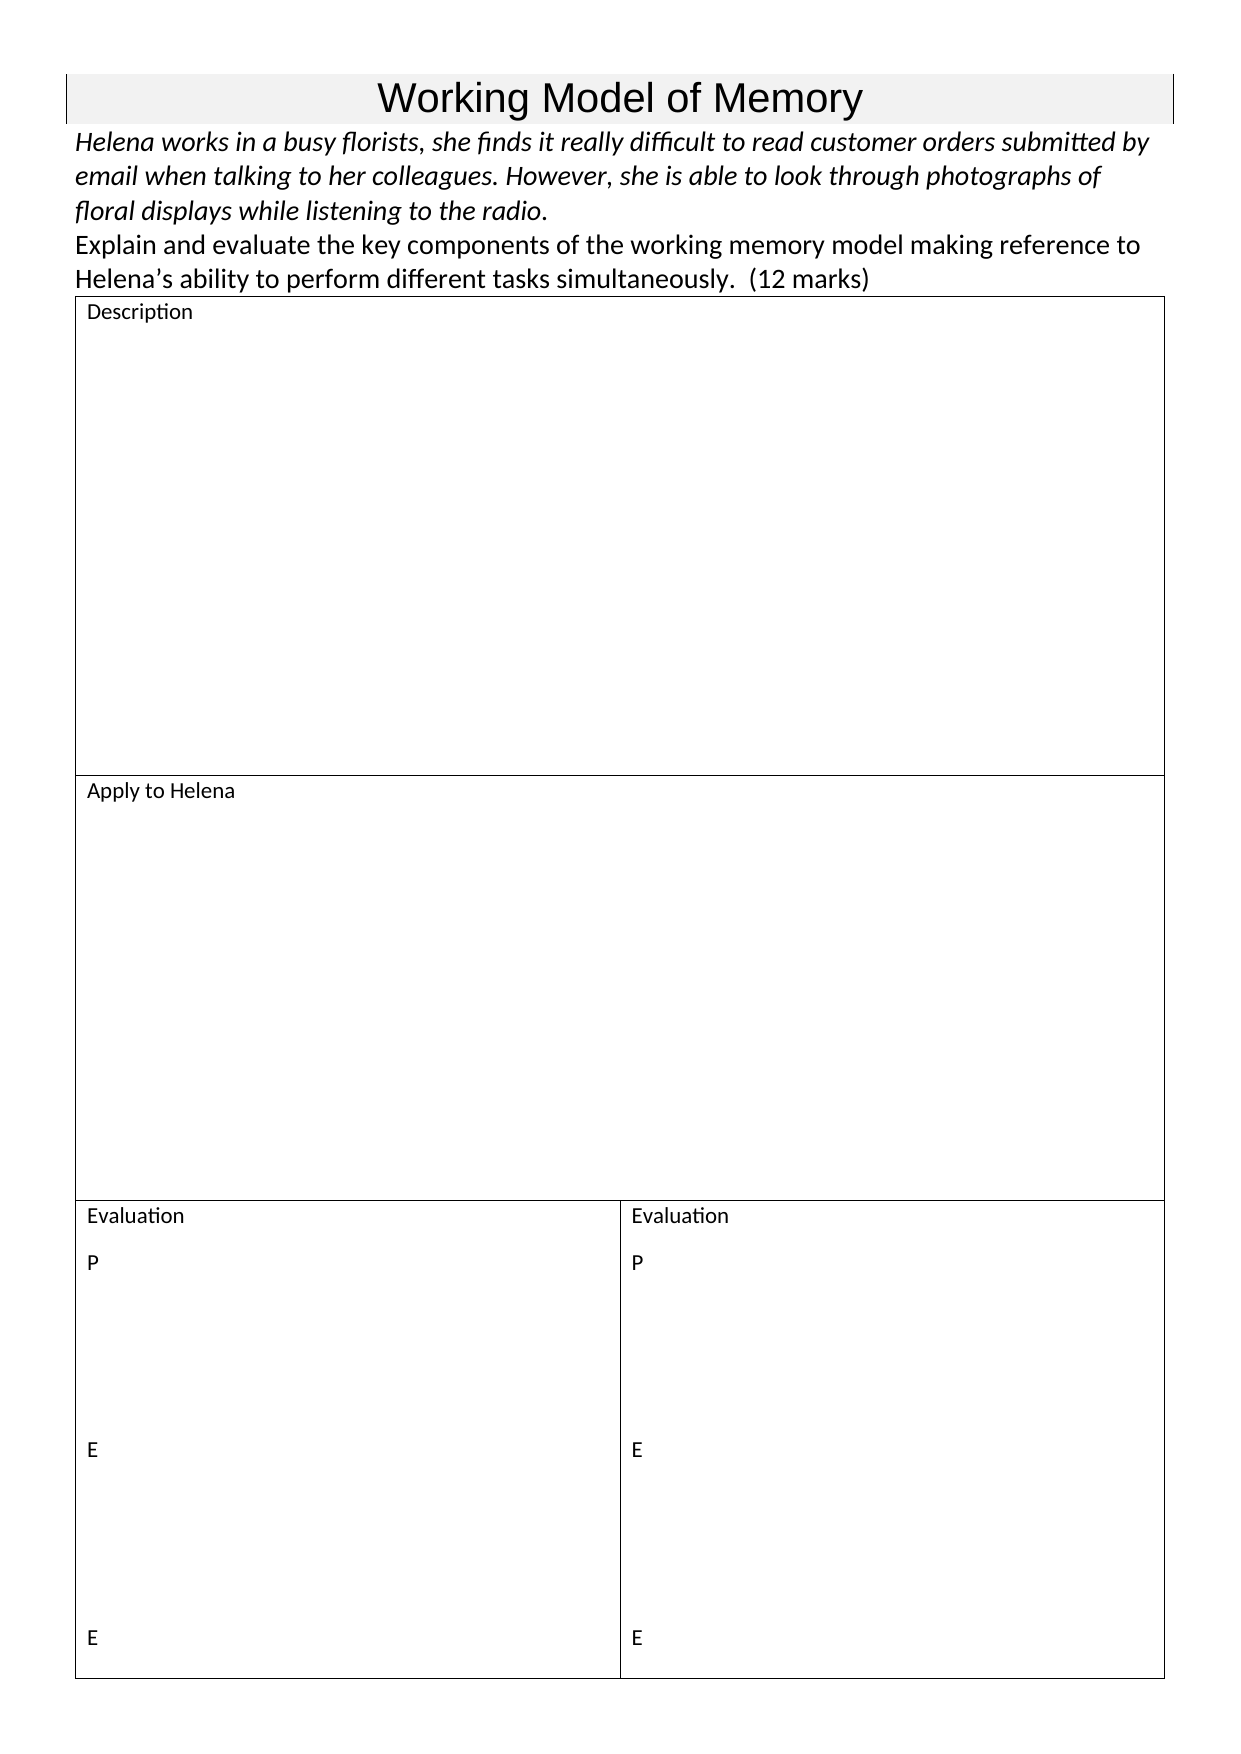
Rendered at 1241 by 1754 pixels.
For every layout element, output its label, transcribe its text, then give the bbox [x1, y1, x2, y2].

text Explain and evaluate the key components of the working memory model making reference to Helena’s ability to perform different tasks simultaneously. (12 marks) [75, 227, 1165, 296]
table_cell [621, 1201, 1164, 1678]
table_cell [76, 1201, 620, 1678]
table_cell Apply to Helena [76, 776, 1164, 1200]
text Helena works in a busy florists, she finds it really difficult to read customer orders submitted by email when talking to her colleagues. However, she is able to look through photographs of floral displays while listening to the radio. [75, 124, 1165, 227]
table_header Description [76, 297, 1164, 775]
